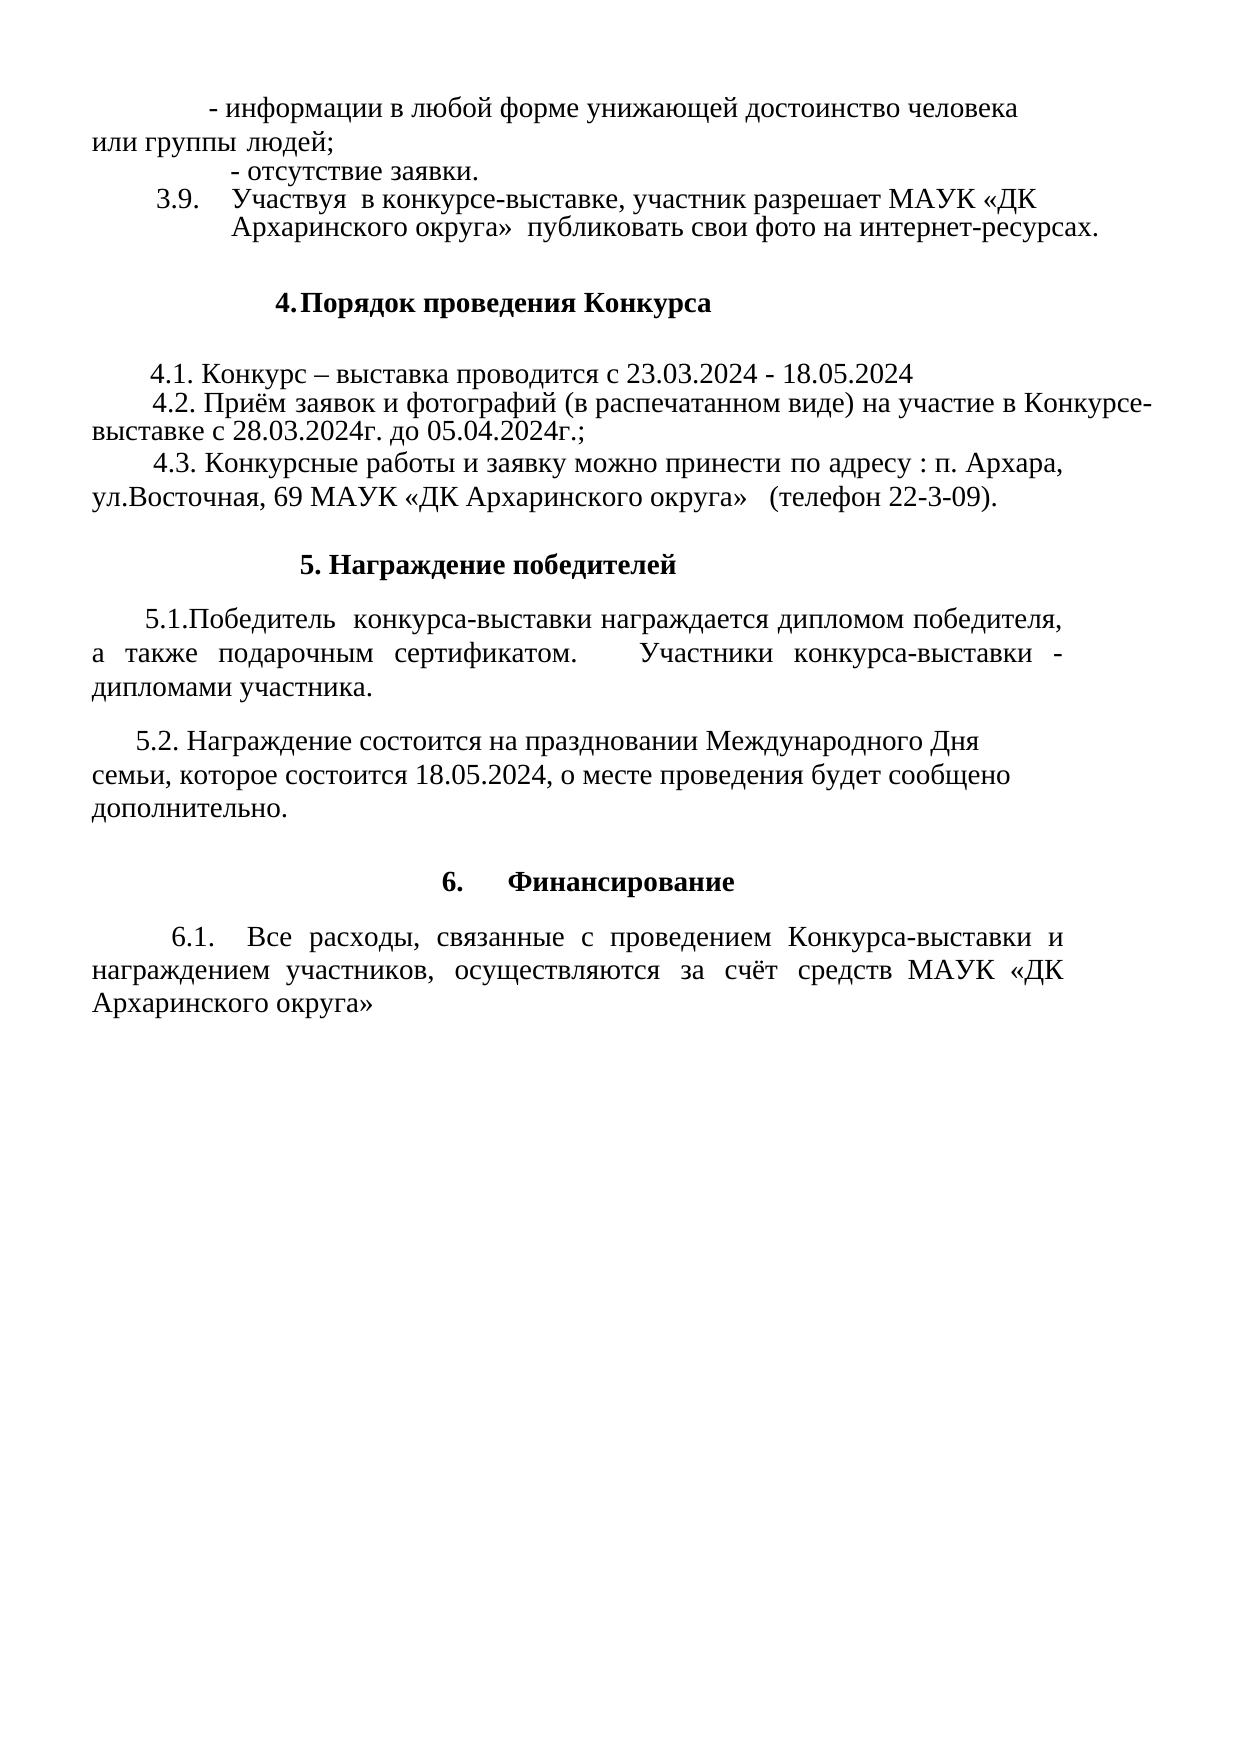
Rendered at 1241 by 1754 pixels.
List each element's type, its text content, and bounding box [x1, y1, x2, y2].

list 4.3. Конкурсные работы и заявку можно принести по адресу : п. Архара, ул.Восточная, 69 МАУК «ДК Архаринского округа» (телефон 22-3-09). [92, 447, 1064, 512]
text 5.2. Награждение состоится на праздновании Международного Дня семьи, которое состоится 18.05.2024, о месте проведения будет сообщено дополнительно. [92, 723, 1064, 824]
text - отсутствие заявки. [92, 157, 1153, 186]
text 6.1. Все расходы, связанные с проведением Конкурса-выставки и награждением участников, осуществляются за счёт средств МАУК «ДК Архаринского округа» [92, 920, 1064, 1019]
subtitle 5. Награждение победителей [92, 547, 884, 580]
text 5.1.Победитель конкурса-выставки награждается дипломом победителя, а также подарочным сертификатом. Участники конкурса-выставки - дипломами участника. [92, 602, 1064, 702]
text - информации в любой форме унижающей достоинство человека или группы людей; [92, 92, 1063, 157]
text 4.1. Конкурс – выставка проводится с 23.03.2024 - 18.05.2024 [92, 361, 1153, 389]
subtitle 6. Финансирование [92, 864, 1153, 898]
list Участвуя в конкурсе-выставке, участник разрешает МАУК «ДК Архаринского округа» публиковать свои фото на интернет-ресурсах. [156, 186, 1153, 242]
list 4.2. Приём заявок и фотографий (в распечатанном виде) на участие в Конкурсе-выставке с 28.03.2024г. до 05.04.2024г.; [92, 389, 1153, 446]
subtitle Порядок проведения Конкурса [92, 285, 895, 318]
